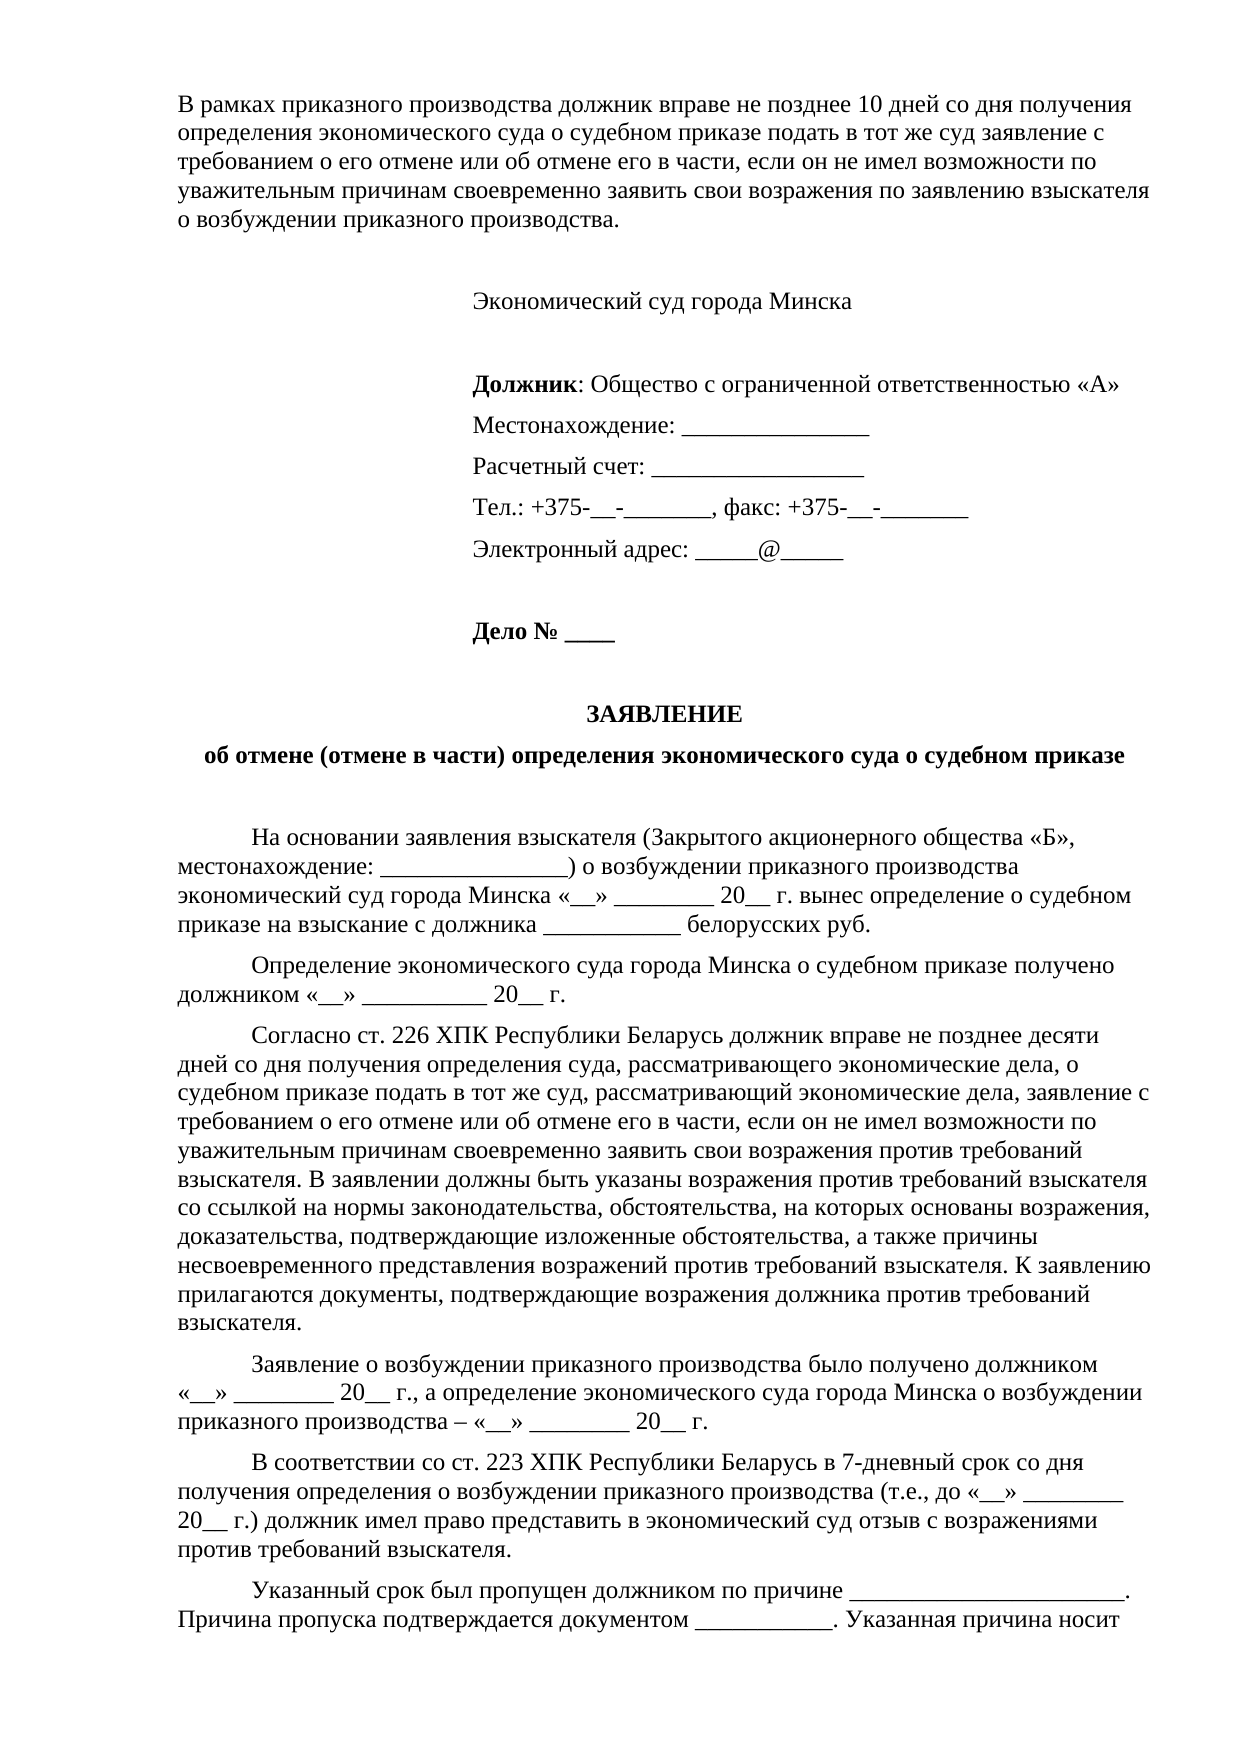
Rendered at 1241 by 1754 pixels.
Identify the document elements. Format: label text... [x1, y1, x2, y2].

text На основании заявления взыскателя (Закрытого акционерного общества «Б», местонахождение: _______________) о возбуждении приказного производства экономический суд города Минска «__» ________ 20__ г. вынес определение о судебном приказе на взыскание с должника ___________ белорусских руб. [177, 822, 1152, 937]
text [177, 1575, 1152, 1632]
text Электронный адрес: _____@_____ [472, 534, 1152, 562]
text Экономический суд города Минска [472, 286, 1152, 315]
text Расчетный счет: _________________ [472, 451, 1152, 480]
text Местонахождение: _______________ [472, 410, 1152, 439]
text В рамках приказного производства должник вправе не позднее 10 дней со дня получения определения экономического суда о судебном приказе подать в тот же суд заявление с требованием о его отмене или об отмене его в части, если он не имел возможности по уважительным причинам своевременно заявить свои возражения по заявлению взыскателя о возбуждении приказного производства. [177, 89, 1152, 232]
text Дело № ____ [472, 616, 1152, 645]
text об отмене (отмене в части) определения экономического суда о судебном приказе [177, 740, 1152, 769]
text ЗАЯВЛЕНИЕ [177, 699, 1152, 727]
text В соответствии со ст. 223 ХПК Республики Беларусь в 7-дневный срок со дня получения определения о возбуждении приказного производства (т.е., до «__» ________ 20__ г.) должник имел право представить в экономический суд отзыв с возражениями против требований взыскателя. [177, 1447, 1152, 1562]
text Согласно ст. 226 ХПК Республики Беларусь должник вправе не позднее десяти дней со дня получения определения суда, рассматривающего экономические дела, о судебном приказе подать в тот же суд, рассматривающий экономические дела, заявление с требованием о его отмене или об отмене его в части, если он не имел возможности по уважительным причинам своевременно заявить свои возражения против требований взыскателя. В заявлении должны быть указаны возражения против требований взыскателя со ссылкой на нормы законодательства, обстоятельства, на которых основаны возражения, доказательства, подтверждающие изложенные обстоятельства, а также причины несвоевременного представления возражений против требований взыскателя. К заявлению прилагаются документы, подтверждающие возражения должника против требований взыскателя. [177, 1020, 1152, 1336]
text Должник: Общество с ограниченной ответственностью «А» [472, 369, 1152, 397]
text Определение экономического суда города Минска о судебном приказе получено должником «__» __________ 20__ г. [177, 950, 1152, 1007]
text Заявление о возбуждении приказного производства было получено должником «__» ________ 20__ г., а определение экономического суда города Минска о возбуждении приказного производства – «__» ________ 20__ г. [177, 1349, 1152, 1435]
text Тел.: +375-__-_______, факс: +375-__-_______ [472, 492, 1152, 521]
